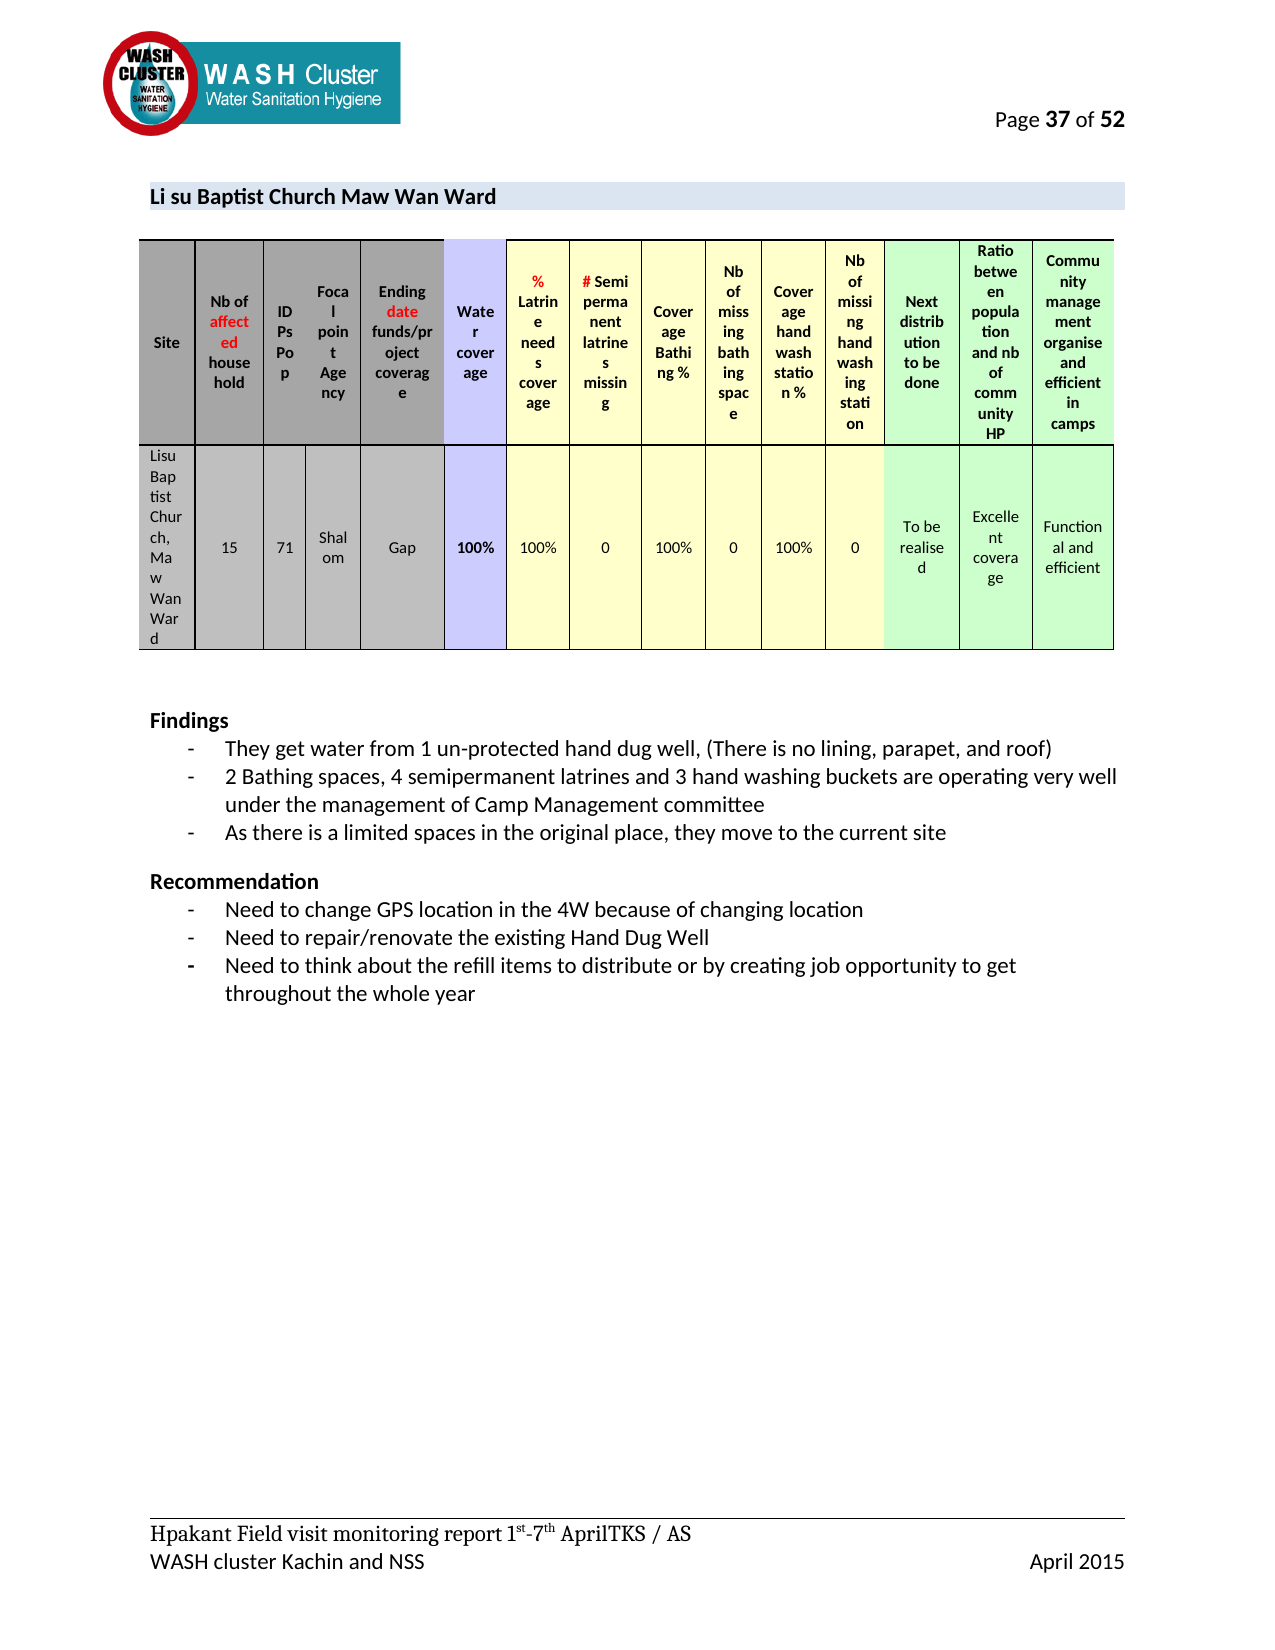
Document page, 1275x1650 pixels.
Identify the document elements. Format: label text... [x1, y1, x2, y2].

table_header % Latrine needs coverage [507, 241, 569, 444]
text Findings [150, 706, 1125, 734]
list Need to think about the refill items to distribute or by creating job opportunity to get throughout the whole year [187, 951, 1125, 1007]
table_header Nb of affected household [196, 241, 263, 444]
list As there is a limited spaces in the original place, they move to the current site [187, 818, 1125, 846]
table_cell 15 [196, 446, 263, 649]
table_cell 0 [570, 446, 641, 649]
table_header Ratio between population and nb of community HP [960, 241, 1032, 444]
table_cell Functional and efficient [1033, 446, 1113, 649]
table_header Ending date funds/project coverage [361, 241, 444, 444]
table_header Coverage Bathing % [642, 241, 705, 444]
table_header Community management organise and efficient in camps [1033, 241, 1114, 444]
table_header Focal point Agency [306, 241, 360, 444]
table_header Next distribution to be done [885, 241, 959, 444]
list They get water from 1 un-protected hand dug well, (There is no lining, parapet, and roof) [187, 734, 1125, 762]
table_cell 0 [706, 446, 761, 649]
table_cell 100% [642, 446, 705, 649]
table_cell Excellent coverage [960, 446, 1032, 649]
text Li su Baptist Church Maw Wan Ward [150, 182, 1125, 210]
table_cell 100% [507, 446, 569, 649]
table_header Site [139, 241, 194, 444]
table_cell 100% [762, 446, 825, 649]
table_cell Lisu Baptist Church, Maw Wan Ward [139, 446, 194, 649]
table_cell 0 [826, 446, 884, 649]
text Recommendation [150, 867, 1125, 895]
table_header Coverage hand wash station % [762, 241, 825, 444]
table_header IDPs Pop [264, 241, 306, 444]
table_cell 100% [445, 446, 506, 649]
table_header Nb of missing bathing space [706, 241, 761, 444]
table_cell Shalom [306, 446, 360, 649]
list Need to change GPS location in the 4W because of changing location [187, 895, 1125, 923]
table_cell 71 [264, 446, 305, 649]
table_cell Gap [361, 446, 444, 649]
table_header Water coverage [444, 239, 506, 444]
list 2 Bathing spaces, 4 semipermanent latrines and 3 hand washing buckets are operating very well under the management of Camp Management committee [187, 762, 1125, 818]
table_cell To be realised [884, 446, 959, 649]
table_header Nb of missing hand washing station [826, 241, 884, 444]
table_header # Semi permanent latrines missing [570, 241, 641, 444]
list Need to repair/renovate the existing Hand Dug Well [187, 923, 1125, 951]
